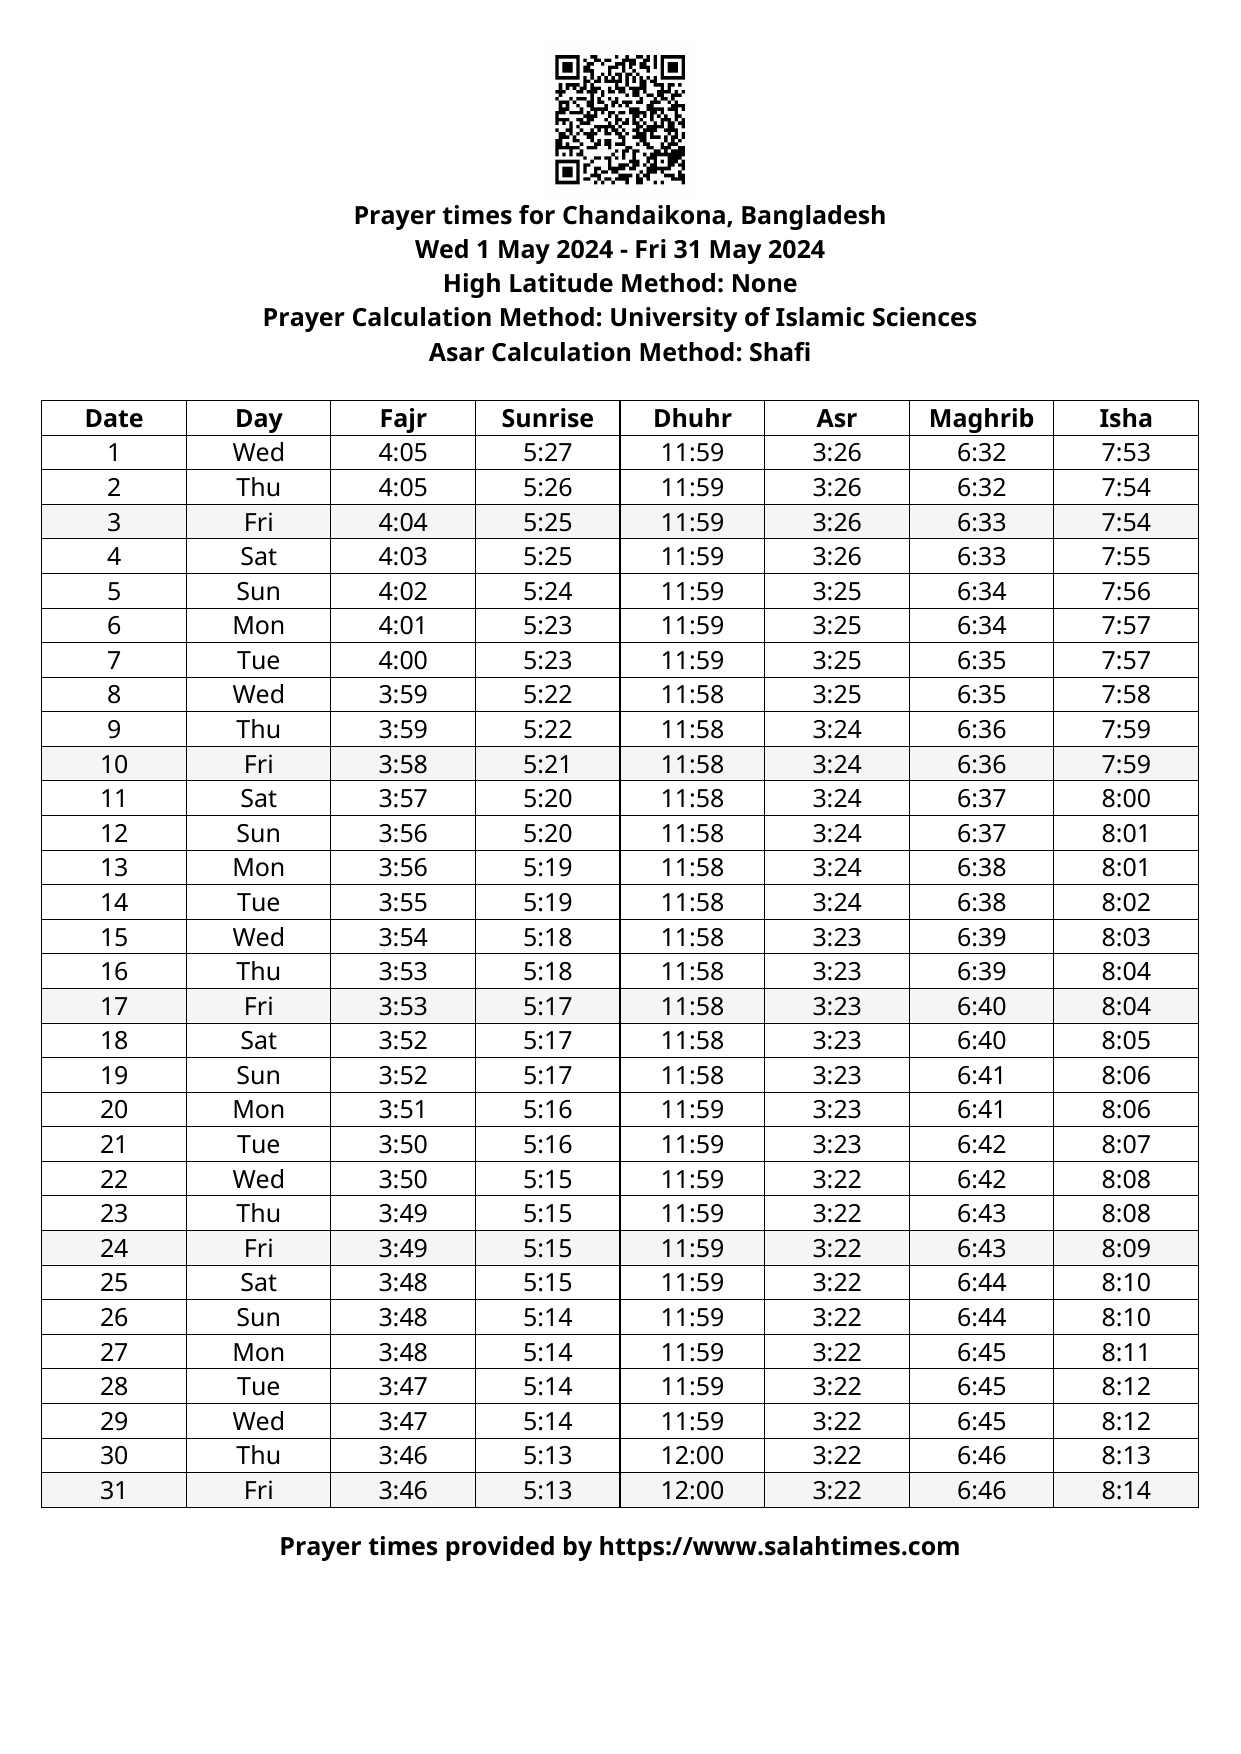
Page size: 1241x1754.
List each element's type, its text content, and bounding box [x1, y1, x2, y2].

table_cell 11:59 [621, 1266, 764, 1299]
table_cell 6:41 [910, 1093, 1053, 1126]
table_cell 7:54 [1054, 470, 1198, 504]
table_cell 6:42 [910, 1162, 1053, 1195]
table_cell Mon [187, 609, 330, 642]
table_cell 3:53 [331, 989, 475, 1022]
table_cell 7:57 [1054, 609, 1198, 642]
table_cell 6:34 [910, 574, 1053, 607]
table_cell 6:33 [910, 539, 1053, 573]
table_cell 3:22 [765, 1300, 909, 1334]
table_cell 3:22 [765, 1196, 909, 1230]
table_cell 5:25 [476, 505, 619, 538]
table_cell Thu [187, 954, 330, 988]
table_cell Thu [187, 712, 330, 746]
table_cell 3:22 [765, 1335, 909, 1368]
table_cell 3:50 [331, 1127, 475, 1161]
table_cell 11:59 [621, 436, 764, 469]
table_cell 12:00 [621, 1439, 764, 1472]
table_cell 4:05 [331, 470, 475, 504]
table_cell 8:11 [1054, 1335, 1198, 1368]
table_cell 6:36 [910, 712, 1053, 746]
table_cell 3:25 [765, 574, 909, 607]
table_cell 7:57 [1054, 643, 1198, 677]
table_cell 3:26 [765, 470, 909, 504]
table_cell Sat [187, 1024, 330, 1057]
table_cell Thu [187, 1439, 330, 1472]
table_cell 1 [42, 436, 186, 469]
table_cell 3:23 [765, 1093, 909, 1126]
table_cell 6:39 [910, 954, 1053, 988]
table_cell 3:22 [765, 1369, 909, 1403]
text Asar Calculation Method: Shafi [42, 334, 1198, 368]
table_cell 8:07 [1054, 1127, 1198, 1161]
table_cell 3:25 [765, 678, 909, 711]
table_cell 7:59 [1054, 747, 1198, 780]
table_cell 7:54 [1054, 505, 1198, 538]
table_cell 3:23 [765, 1127, 909, 1161]
table_cell Wed [187, 678, 330, 711]
table_cell 5:27 [476, 436, 619, 469]
table_cell 3:55 [331, 885, 475, 919]
table_cell 25 [42, 1266, 186, 1299]
table_cell 5:13 [476, 1439, 619, 1472]
table_cell 11:59 [621, 1231, 764, 1264]
table_header Sunrise [476, 401, 619, 434]
table_cell Sun [187, 1300, 330, 1334]
table_cell 3:23 [765, 1058, 909, 1092]
table_cell 6:36 [910, 747, 1053, 780]
table_cell 11:58 [621, 816, 764, 849]
table_cell 8:00 [1054, 781, 1198, 815]
table_cell Fri [187, 1231, 330, 1264]
table_cell 12 [42, 816, 186, 849]
table_cell 11:59 [621, 609, 764, 642]
table_cell 8:08 [1054, 1196, 1198, 1230]
table_cell 15 [42, 920, 186, 953]
table_cell 3:23 [765, 1024, 909, 1057]
table_cell 11:58 [621, 747, 764, 780]
table_cell 3 [42, 505, 186, 538]
table_cell 8:03 [1054, 920, 1198, 953]
table_cell 8:10 [1054, 1266, 1198, 1299]
table_cell 3:24 [765, 816, 909, 849]
table_cell 3:24 [765, 747, 909, 780]
table_cell 5:19 [476, 851, 619, 884]
table_cell 6:44 [910, 1266, 1053, 1299]
table_cell 6:32 [910, 436, 1053, 469]
table_cell 3:26 [765, 436, 909, 469]
table_cell 7:58 [1054, 678, 1198, 711]
table_header Asr [765, 401, 909, 434]
table_cell Sat [187, 781, 330, 815]
table_cell 5:15 [476, 1266, 619, 1299]
table_cell 3:48 [331, 1266, 475, 1299]
table_cell 22 [42, 1162, 186, 1195]
table_cell 8:10 [1054, 1300, 1198, 1334]
table_cell 2 [42, 470, 186, 504]
table_cell 3:22 [765, 1473, 909, 1507]
table_cell 11:59 [621, 1300, 764, 1334]
table_cell 3:48 [331, 1335, 475, 1368]
table_cell Fri [187, 505, 330, 538]
table_cell Mon [187, 1093, 330, 1126]
table_cell Wed [187, 1404, 330, 1437]
table_cell Tue [187, 1127, 330, 1161]
table_cell 11:59 [621, 1093, 764, 1126]
table_cell 3:53 [331, 954, 475, 988]
table_cell 12:00 [621, 1473, 764, 1507]
table_cell 3:26 [765, 539, 909, 573]
table_cell 13 [42, 851, 186, 884]
table_cell 5 [42, 574, 186, 607]
table_cell 21 [42, 1127, 186, 1161]
table_cell 5:14 [476, 1369, 619, 1403]
table_cell 6:43 [910, 1196, 1053, 1230]
table_cell 4:05 [331, 436, 475, 469]
table_cell 11:59 [621, 1335, 764, 1368]
table_cell 11:59 [621, 1196, 764, 1230]
table_header Dhuhr [621, 401, 764, 434]
table_cell 3:25 [765, 643, 909, 677]
table_cell 4:00 [331, 643, 475, 677]
table_cell Fri [187, 989, 330, 1022]
table_cell 11:59 [621, 1127, 764, 1161]
table_cell 3:46 [331, 1439, 475, 1472]
table_cell 11:59 [621, 643, 764, 677]
table_cell 5:18 [476, 920, 619, 953]
table_cell 11:59 [621, 1162, 764, 1195]
table_header Fajr [331, 401, 475, 434]
table_cell 8:01 [1054, 851, 1198, 884]
table_cell Tue [187, 1369, 330, 1403]
table_cell 6:45 [910, 1335, 1053, 1368]
table_cell 8:09 [1054, 1231, 1198, 1264]
table_cell 3:57 [331, 781, 475, 815]
table_cell 11 [42, 781, 186, 815]
table_cell 30 [42, 1439, 186, 1472]
table_cell 6:33 [910, 505, 1053, 538]
table_cell 4 [42, 539, 186, 573]
table_cell 4:03 [331, 539, 475, 573]
table_cell 17 [42, 989, 186, 1022]
table_cell 6:41 [910, 1058, 1053, 1092]
table_cell 6:42 [910, 1127, 1053, 1161]
table_cell 20 [42, 1093, 186, 1126]
table_header Maghrib [910, 401, 1053, 434]
table_cell 8:14 [1054, 1473, 1198, 1507]
table_cell 6:38 [910, 851, 1053, 884]
table_cell 6 [42, 609, 186, 642]
table_cell 5:24 [476, 574, 619, 607]
table_cell 6:45 [910, 1404, 1053, 1437]
table_cell 5:18 [476, 954, 619, 988]
table_cell 29 [42, 1404, 186, 1437]
table_cell Mon [187, 1335, 330, 1368]
table_cell 5:20 [476, 816, 619, 849]
table_cell Mon [187, 851, 330, 884]
table_cell 5:26 [476, 470, 619, 504]
table_cell 6:35 [910, 678, 1053, 711]
table_cell Wed [187, 436, 330, 469]
table_cell 8:06 [1054, 1093, 1198, 1126]
table_cell Sun [187, 816, 330, 849]
table_cell 3:23 [765, 954, 909, 988]
table_cell 23 [42, 1196, 186, 1230]
picture [542, 41, 699, 198]
table_cell 8:12 [1054, 1369, 1198, 1403]
table_cell 19 [42, 1058, 186, 1092]
table_cell 3:58 [331, 747, 475, 780]
table_cell 7 [42, 643, 186, 677]
table_cell 5:15 [476, 1162, 619, 1195]
table_cell 3:24 [765, 851, 909, 884]
table_cell 11:58 [621, 781, 764, 815]
text Prayer Calculation Method: University of Islamic Sciences [42, 300, 1198, 334]
table_cell 3:47 [331, 1404, 475, 1437]
table_cell 3:47 [331, 1369, 475, 1403]
table_cell 3:22 [765, 1162, 909, 1195]
table_cell 8:13 [1054, 1439, 1198, 1472]
table_cell 11:59 [621, 1404, 764, 1437]
table_cell 3:51 [331, 1093, 475, 1126]
table_cell 7:55 [1054, 539, 1198, 573]
table_cell 11:59 [621, 470, 764, 504]
table_cell Wed [187, 920, 330, 953]
table_cell 5:14 [476, 1335, 619, 1368]
text Prayer times provided by https://www.salahtimes.com [42, 1528, 1198, 1563]
table_cell 11:58 [621, 1024, 764, 1057]
table_cell 8:05 [1054, 1024, 1198, 1057]
table_cell 5:23 [476, 609, 619, 642]
table_cell 5:15 [476, 1231, 619, 1264]
table_cell 4:01 [331, 609, 475, 642]
table_cell 6:35 [910, 643, 1053, 677]
table_cell 11:58 [621, 678, 764, 711]
table_cell 8:12 [1054, 1404, 1198, 1437]
table_cell 3:24 [765, 781, 909, 815]
table_cell 3:25 [765, 609, 909, 642]
table_cell 3:26 [765, 505, 909, 538]
table_cell 6:32 [910, 470, 1053, 504]
table_cell 3:46 [331, 1473, 475, 1507]
table_cell 4:02 [331, 574, 475, 607]
table_cell Sat [187, 539, 330, 573]
table_cell 3:56 [331, 816, 475, 849]
table_cell 11:58 [621, 954, 764, 988]
table_cell 18 [42, 1024, 186, 1057]
table_cell 8:08 [1054, 1162, 1198, 1195]
text High Latitude Method: None [42, 266, 1198, 300]
table_cell 9 [42, 712, 186, 746]
table_cell 8:04 [1054, 954, 1198, 988]
table_cell 4:04 [331, 505, 475, 538]
table_cell 7:56 [1054, 574, 1198, 607]
table_cell 6:37 [910, 781, 1053, 815]
table_cell 3:24 [765, 712, 909, 746]
table_cell 8:01 [1054, 816, 1198, 849]
table_cell 6:39 [910, 920, 1053, 953]
table_cell Sat [187, 1266, 330, 1299]
table_cell 3:49 [331, 1231, 475, 1264]
table_cell 11:58 [621, 1058, 764, 1092]
table_cell 6:43 [910, 1231, 1053, 1264]
table_cell Fri [187, 1473, 330, 1507]
table_cell 6:37 [910, 816, 1053, 849]
table_cell 5:16 [476, 1093, 619, 1126]
table_cell 3:23 [765, 989, 909, 1022]
table_cell 5:15 [476, 1196, 619, 1230]
table_cell 5:25 [476, 539, 619, 573]
table_cell 6:40 [910, 1024, 1053, 1057]
table_cell Thu [187, 1196, 330, 1230]
table_header Date [42, 401, 186, 434]
table_cell 31 [42, 1473, 186, 1507]
table_cell 27 [42, 1335, 186, 1368]
table_cell 8:06 [1054, 1058, 1198, 1092]
table_cell 3:22 [765, 1439, 909, 1472]
table_cell 6:44 [910, 1300, 1053, 1334]
table_cell 3:48 [331, 1300, 475, 1334]
table_cell 14 [42, 885, 186, 919]
table_cell 3:22 [765, 1404, 909, 1437]
table_cell 3:24 [765, 885, 909, 919]
table_cell 10 [42, 747, 186, 780]
table_cell 24 [42, 1231, 186, 1264]
table_cell 5:17 [476, 1024, 619, 1057]
table_cell 8:04 [1054, 989, 1198, 1022]
table_cell 3:50 [331, 1162, 475, 1195]
text Wed 1 May 2024 - Fri 31 May 2024 [42, 232, 1198, 266]
table_cell 5:14 [476, 1300, 619, 1334]
table_cell 3:49 [331, 1196, 475, 1230]
table_cell 3:56 [331, 851, 475, 884]
table_cell Fri [187, 747, 330, 780]
table_cell 11:59 [621, 505, 764, 538]
table_cell Tue [187, 643, 330, 677]
table_cell 7:59 [1054, 712, 1198, 746]
table_cell 16 [42, 954, 186, 988]
table_cell 5:13 [476, 1473, 619, 1507]
table_cell Wed [187, 1162, 330, 1195]
table_cell 5:16 [476, 1127, 619, 1161]
table_cell 8:02 [1054, 885, 1198, 919]
table_cell 28 [42, 1369, 186, 1403]
table_cell 5:19 [476, 885, 619, 919]
table_header Day [187, 401, 330, 434]
table_cell 6:45 [910, 1369, 1053, 1403]
table_cell 6:46 [910, 1439, 1053, 1472]
table_cell 5:22 [476, 678, 619, 711]
table_cell 11:58 [621, 885, 764, 919]
table_cell Sun [187, 1058, 330, 1092]
table_cell 5:23 [476, 643, 619, 677]
table_cell 6:46 [910, 1473, 1053, 1507]
table_cell 3:22 [765, 1266, 909, 1299]
table_cell 11:58 [621, 712, 764, 746]
table_cell 3:59 [331, 678, 475, 711]
table_cell 3:52 [331, 1058, 475, 1092]
table_cell 11:59 [621, 574, 764, 607]
table_cell 11:58 [621, 989, 764, 1022]
table_cell 6:34 [910, 609, 1053, 642]
table_cell 5:14 [476, 1404, 619, 1437]
table_cell 11:59 [621, 539, 764, 573]
table_cell 5:22 [476, 712, 619, 746]
table_cell 7:53 [1054, 436, 1198, 469]
table_header Isha [1054, 401, 1198, 434]
table_cell 3:23 [765, 920, 909, 953]
table_cell 11:58 [621, 920, 764, 953]
table_cell 6:40 [910, 989, 1053, 1022]
table_cell 3:52 [331, 1024, 475, 1057]
table_cell 3:54 [331, 920, 475, 953]
table_cell 5:17 [476, 989, 619, 1022]
table_cell Tue [187, 885, 330, 919]
table_cell 11:58 [621, 851, 764, 884]
table_cell 8 [42, 678, 186, 711]
table_cell Sun [187, 574, 330, 607]
table_cell 3:22 [765, 1231, 909, 1264]
table_cell 26 [42, 1300, 186, 1334]
text Prayer times for Chandaikona, Bangladesh [42, 198, 1198, 232]
table_cell 5:17 [476, 1058, 619, 1092]
table_cell 5:20 [476, 781, 619, 815]
table_cell 11:59 [621, 1369, 764, 1403]
table_cell 6:38 [910, 885, 1053, 919]
table_cell 3:59 [331, 712, 475, 746]
table_cell 5:21 [476, 747, 619, 780]
table_cell Thu [187, 470, 330, 504]
